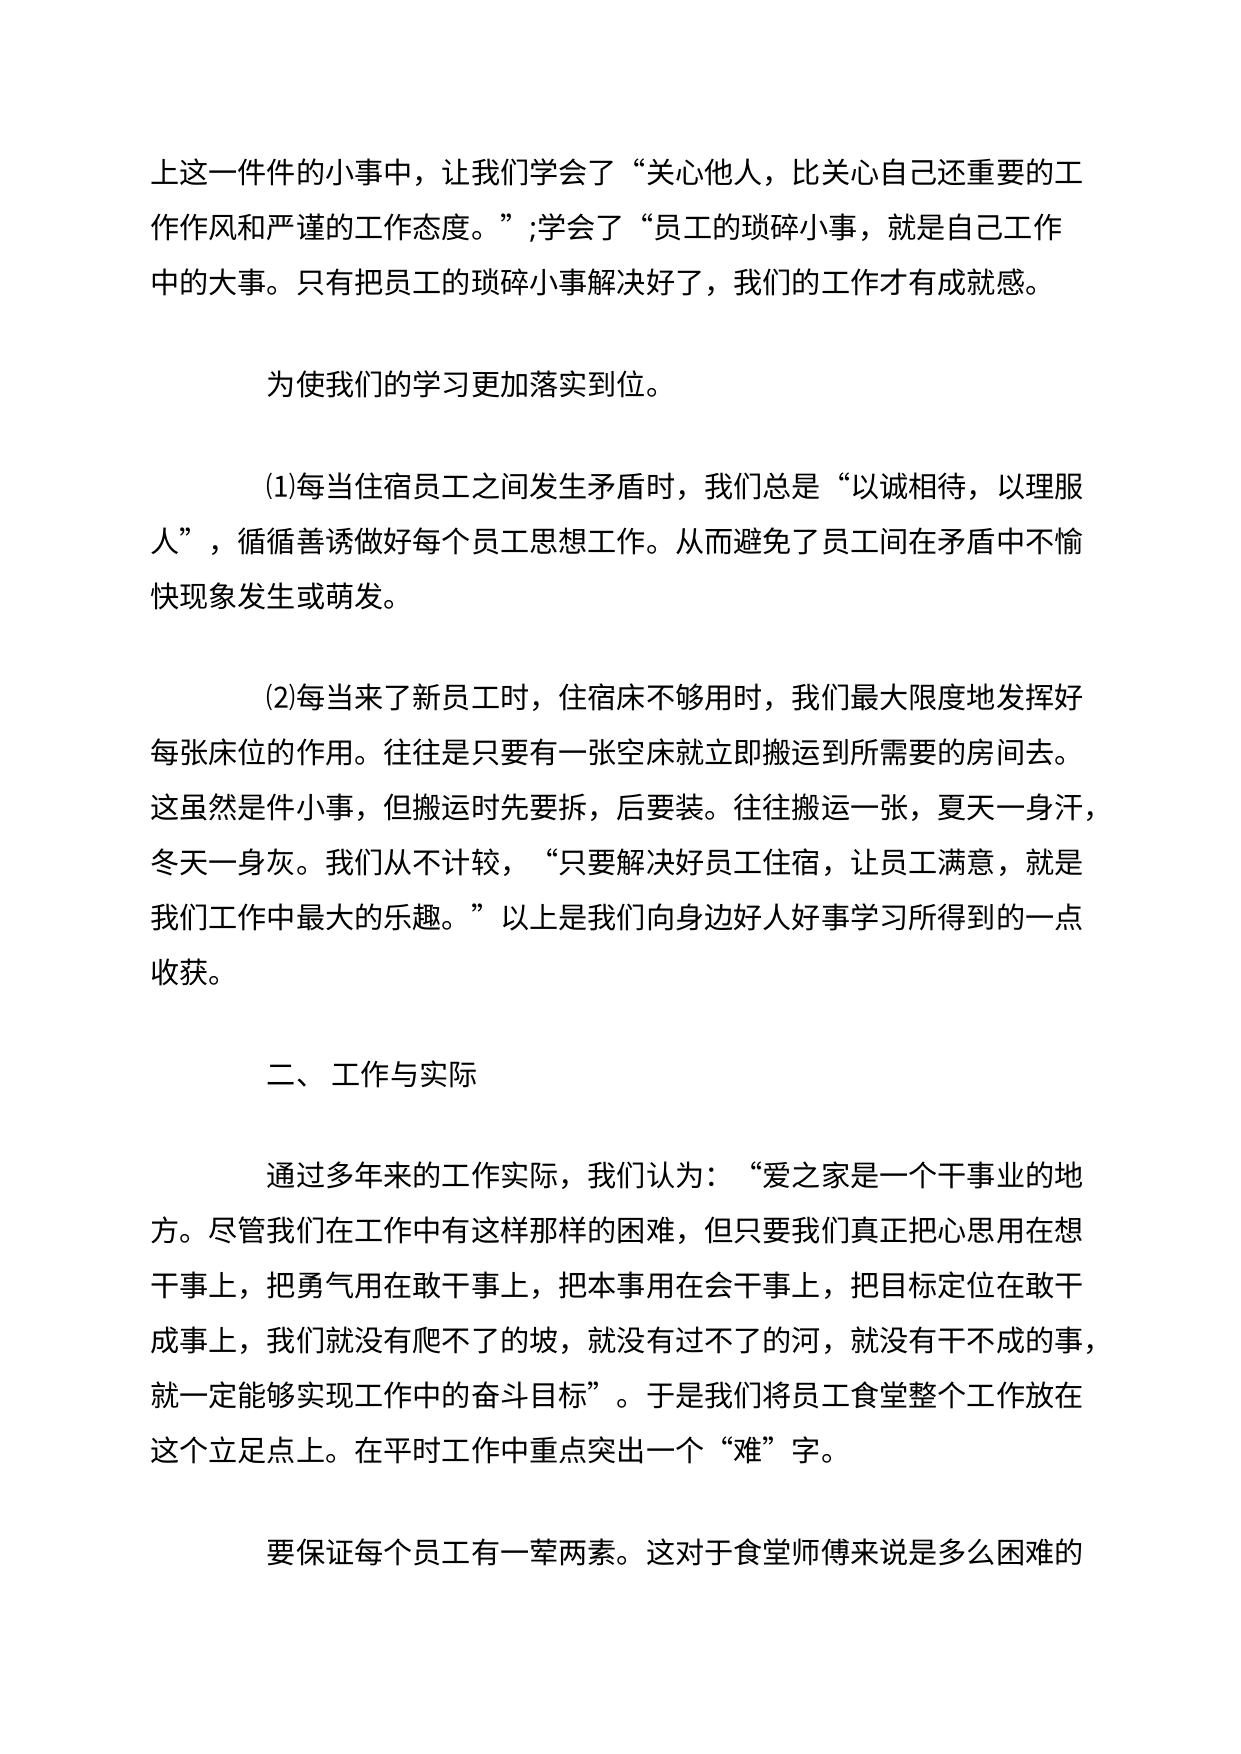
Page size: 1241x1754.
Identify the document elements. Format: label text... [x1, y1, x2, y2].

text 通过多年来的工作实际，我们认为：“爱之家是一个干事业的地方。尽管我们在工作中有这样那样的困难，但只要我们真正把心思用在想干事上，把勇气用在敢干事上，把本事用在会干事上，把目标定位在敢干成事上，我们就没有爬不了的坡，就没有过不了的河，就没有干不成的事，就一定能够实现工作中的奋斗目标”。于是我们将员工食堂整个工作放在这个立足点上。在平时工作中重点突出一个“难”字。 [150, 1153, 1090, 1470]
text ⑴每当住宿员工之间发生矛盾时，我们总是“以诚相待，以理服人”，循循善诱做好每个员工思想工作。从而避免了员工间在矛盾中不愉快现象发生或萌发。 [150, 463, 1090, 616]
text ⑵每当来了新员工时，住宿床不够用时，我们最大限度地发挥好每张床位的作用。往往是只要有一张空床就立即搬运到所需要的房间去。这虽然是件小事，但搬运时先要拆，后要装。往往搬运一张，夏天一身汗，冬天一身灰。我们从不计较，“只要解决好员工住宿，让员工满意，就是我们工作中最大的乐趣。”以上是我们向身边好人好事学习所得到的一点收获。 [150, 675, 1090, 992]
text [150, 1529, 1090, 1572]
text 为使我们的学习更加落实到位。 [150, 362, 1090, 404]
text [150, 150, 1090, 302]
text 二、 工作与实际 [150, 1051, 1090, 1093]
